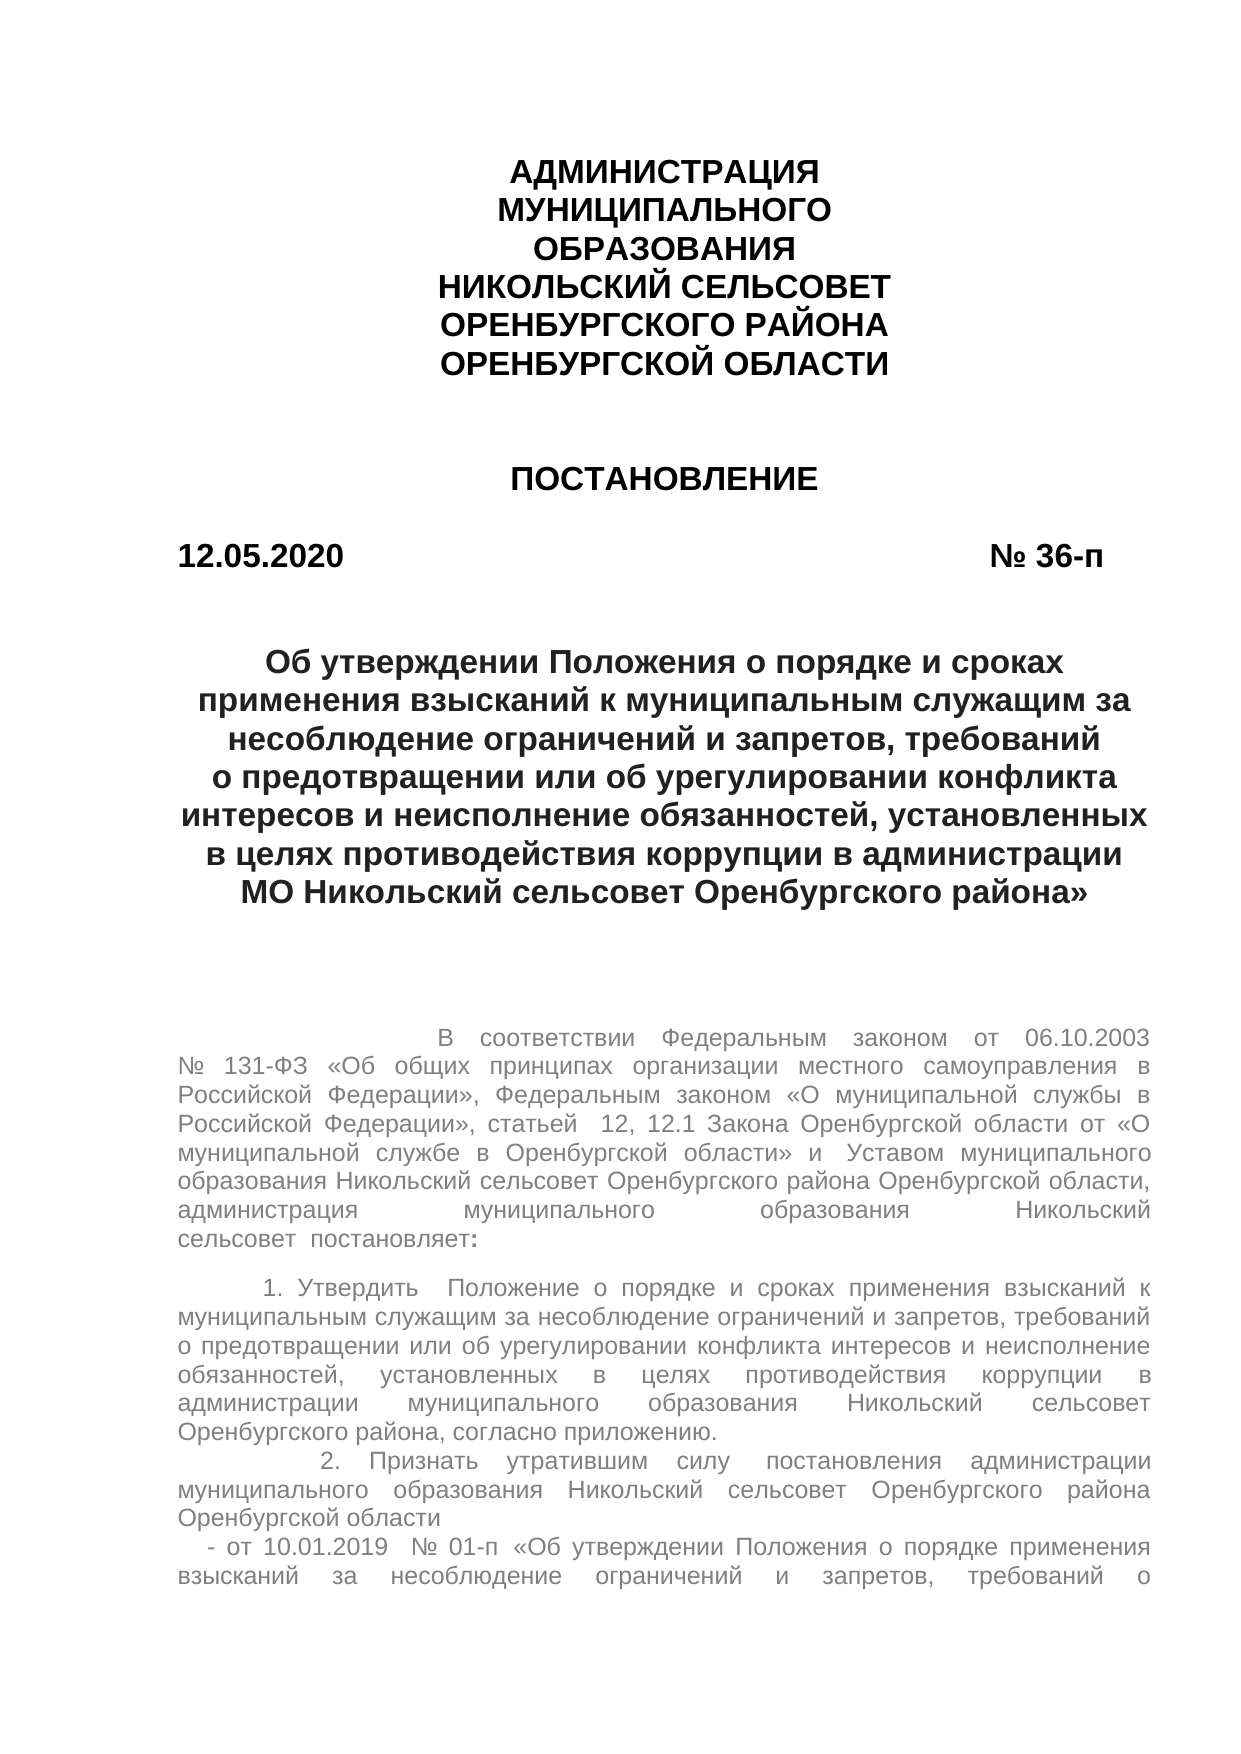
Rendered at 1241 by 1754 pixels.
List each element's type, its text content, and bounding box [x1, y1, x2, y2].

text ОРЕНБУРГСКОЙ ОБЛАСТИ [177, 344, 1152, 382]
text НИКОЛЬСКИЙ СЕЛЬСОВЕТ [177, 267, 1152, 305]
text ПОСТАНОВЛЕНИЕ [177, 459, 1152, 498]
text ОРЕНБУРГСКОГО РАЙОНА [177, 305, 1152, 344]
text АДМИНИСТРАЦИЯ [177, 152, 1152, 190]
text 1. Утвердить Положение о порядке и сроках применения взысканий к муниципальным служащим за несоблюдение ограничений и запретов, требований о предотвращении или об урегулировании конфликта интересов и неисполнение обязанностей, установленных в целях противодействия коррупции в администрации муниципального образования Никольский сельсовет Оренбургского района, согласно приложению. [177, 1273, 1152, 1446]
text 12.05.2020 № 36-п [177, 536, 1152, 574]
text ОБРАЗОВАНИЯ [177, 228, 1152, 267]
text МУНИЦИПАЛЬНОГО [177, 190, 1152, 228]
text В соответствии Федеральным законом от 06.10.2003 № 131-ФЗ «Об общих принципах организации местного самоуправления в Российской Федерации», Федеральным законом «О муниципальной службы в Российской Федерации», статьей 12, 12.1 Закона Оренбургской области от «О муниципальной службе в Оренбургской области» и Уставом муниципального образования Никольский сельсовет Оренбургского района Оренбургской области, администрация муниципального образования Никольский сельсовет постановляет: [177, 1023, 1152, 1253]
text Об утверждении Положения о порядке и сроках применения взысканий к муниципальным служащим за несоблюдение ограничений и запретов, требований о предотвращении или об урегулировании конфликта интересов и неисполнение обязанностей, установленных в целях противодействия коррупции в администрации МО Никольский сельсовет Оренбургского района» [177, 642, 1152, 911]
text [177, 1532, 1152, 1590]
text 2. Признать утратившим силу постановления администрации муниципального образования Никольский сельсовет Оренбургского района Оренбургской области [177, 1446, 1152, 1532]
